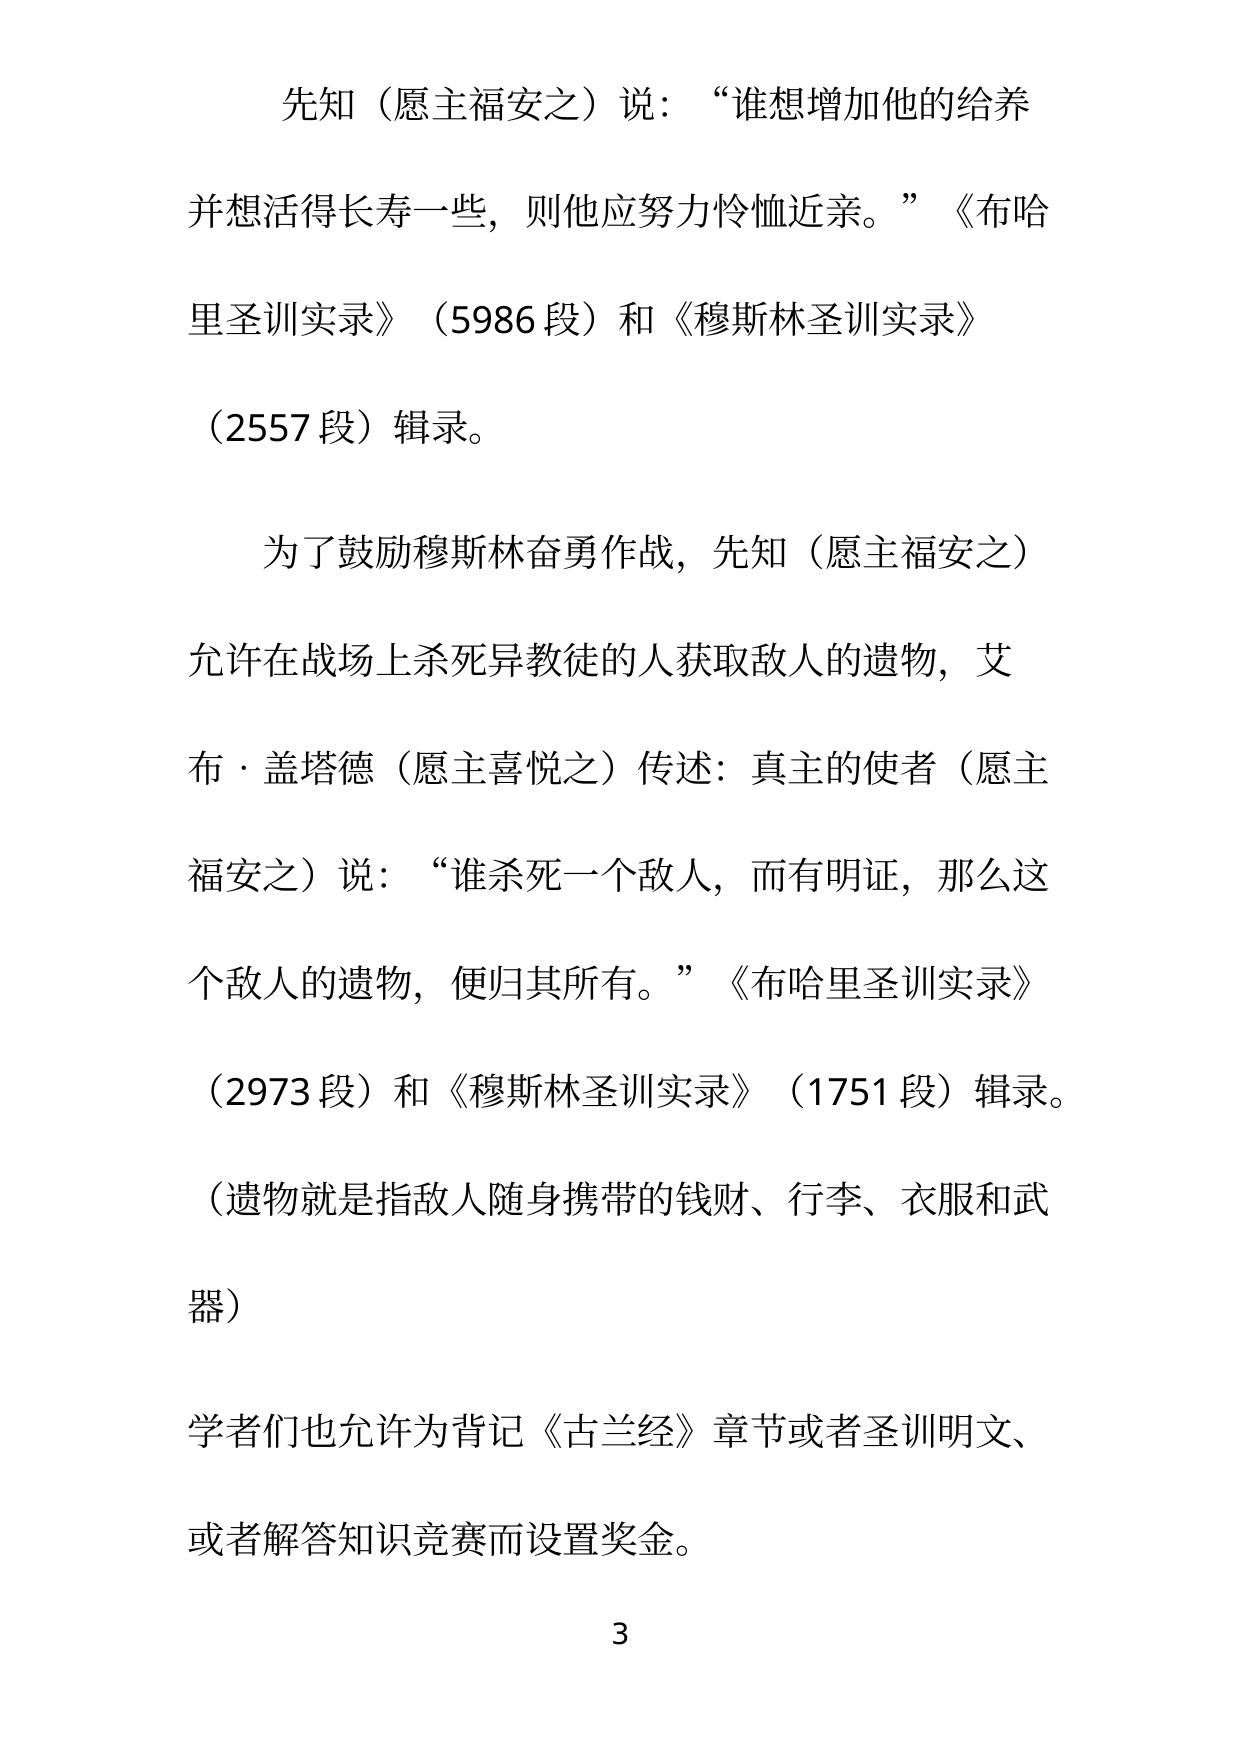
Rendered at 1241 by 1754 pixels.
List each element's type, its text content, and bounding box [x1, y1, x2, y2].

text 先知（愿主福安之）说：“谁想增加他的给养并想活得长寿一些，则他应努力怜恤近亲。”《布哈里圣训实录》（5986段）和《穆斯林圣训实录》（2557段）辑录。 [187, 75, 1053, 452]
text 学者们也允许为背记《古兰经》章节或者圣训明文、或者解答知识竞赛而设置奖金。 [187, 1402, 1053, 1564]
text 为了鼓励穆斯林奋勇作战，先知（愿主福安之）允许在战场上杀死异教徒的人获取敌人的遗物，艾布•盖塔德（愿主喜悦之）传述：真主的使者（愿主福安之）说：“谁杀死一个敌人，而有明证，那么这个敌人的遗物，便归其所有。”《布哈里圣训实录》（2973段）和《穆斯林圣训实录》（1751段）辑录。（遗物就是指敌人随身携带的钱财、行李、衣服和武器） [187, 523, 1053, 1331]
